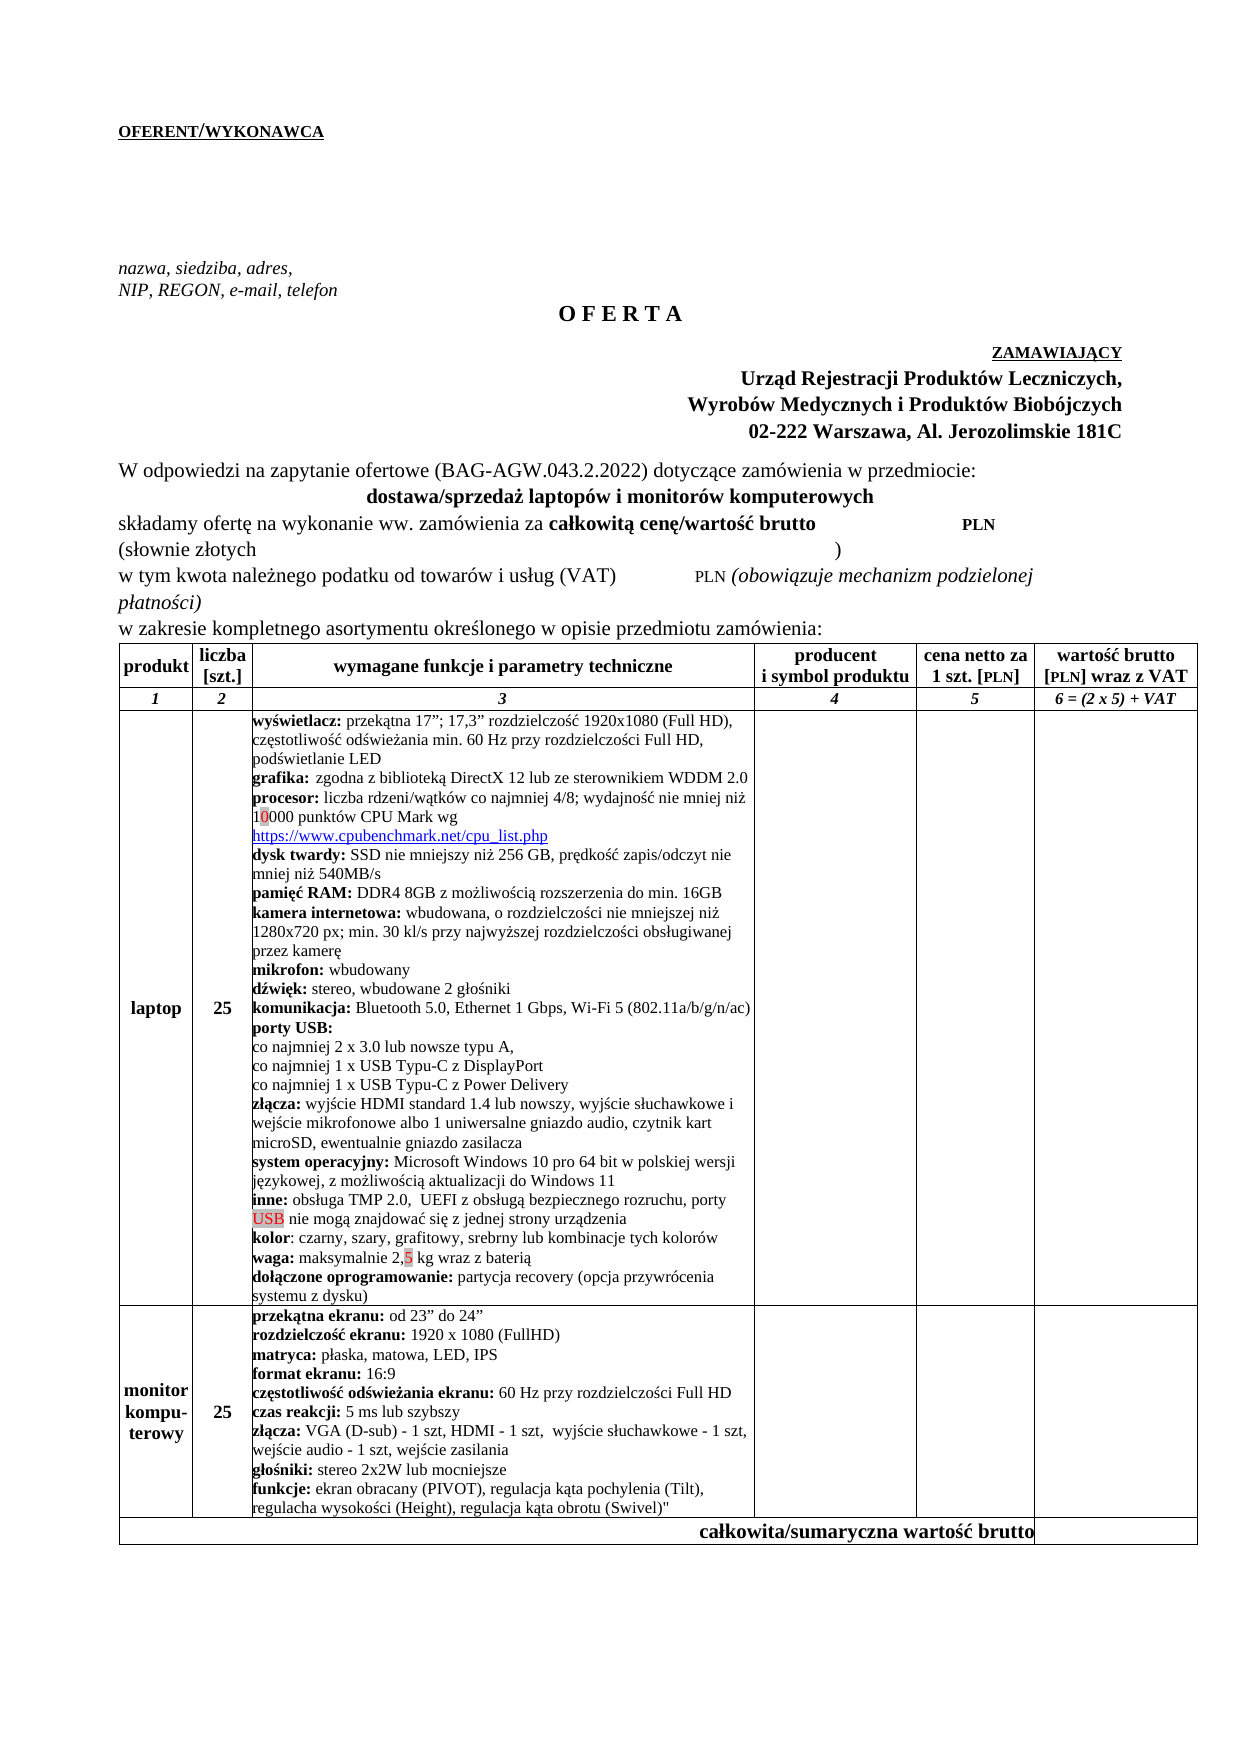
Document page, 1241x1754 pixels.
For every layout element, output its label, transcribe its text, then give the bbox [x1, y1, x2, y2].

table_cell 25 [193, 1306, 252, 1517]
table_header liczba [szt.] [193, 644, 252, 687]
table_cell 3 [253, 688, 754, 710]
text dostawa/sprzedaż laptopów i monitorów komputerowych [118, 484, 1122, 508]
table_cell wyświetlacz: przekątna 17”; 17,3” rozdzielczość 1920x1080 (Full HD), częstotliwość odświeżania min. 60 Hz przy rozdzielczości Full HD, podświetlanie LED grafika: zgodna z biblioteką DirectX 12 lub ze sterownikiem WDDM 2.0 procesor: liczba rdzeni/wątków co najmniej 4/8; wydajność nie mniej niż 10000 punktów CPU Mark wg https://www.cpubenchmark.net/cpu_list.php dysk twardy: SSD nie mniejszy niż 256 GB, prędkość zapis/odczyt nie mniej niż 540MB/s pamięć RAM: DDR4 8GB z możliwością rozszerzenia do min. 16GB kamera internetowa: wbudowana, o rozdzielczości nie mniejszej niż 1280x720 px; min. 30 kl/s przy najwyższej rozdzielczości obsługiwanej przez kamerę mikrofon: wbudowany dźwięk: stereo, wbudowane 2 głośniki komunikacja: Bluetooth 5.0, Ethernet 1 Gbps, Wi-Fi 5 (802.11a/b/g/n/ac) porty USB: co najmniej 2 x 3.0 lub nowsze typu A, co najmniej 1 x USB Typu-C z DisplayPort co najmniej 1 x USB Typu-C z Power Delivery złącza: wyjście HDMI standard 1.4 lub nowszy, wyjście słuchawkowe i wejście mikrofonowe albo 1 uniwersalne gniazdo audio, czytnik kart microSD, ewentualnie gniazdo zasilacza system operacyjny: Microsoft Windows 10 pro 64 bit w polskiej wersji językowej, z możliwością aktualizacji do Windows 11 inne: obsługa TMP 2.0, UEFI z obsługą bezpiecznego rozruchu, porty USB nie mogą znajdować się z jednej strony urządzenia kolor: czarny, szary, grafitowy, srebrny lub kombinacje tych kolorów waga: maksymalnie 2,5 kg wraz z baterią dołączone oprogramowanie: partycja recovery (opcja przywrócenia systemu z dysku) [253, 711, 754, 1305]
table_cell [755, 1306, 916, 1517]
table_cell 2 [193, 688, 252, 710]
text w tym kwota należnego podatku od towarów i usług (VAT) pln (obowiązuje mechanizm podzielonej płatności) [118, 563, 1122, 614]
table_cell [1035, 1306, 1197, 1517]
table_header wymagane funkcje i parametry techniczne [253, 644, 754, 687]
text Urząd Rejestracji Produktów Leczniczych, [532, 366, 1122, 390]
table_header produkt [120, 644, 192, 687]
table_cell 4 [755, 688, 916, 710]
table_cell całkowita/sumaryczna wartość brutto [120, 1518, 1034, 1544]
table_cell przekątna ekranu: od 23” do 24” rozdzielczość ekranu: 1920 x 1080 (FullHD) matryca: płaska, matowa, LED, IPS format ekranu: 16:9 częstotliwość odświeżania ekranu: 60 Hz przy rozdzielczości Full HD czas reakcji: 5 ms lub szybszy złącza: VGA (D-sub) - 1 szt, HDMI - 1 szt, wyjście słuchawkowe - 1 szt, wejście audio - 1 szt, wejście zasilania głośniki: stereo 2x2W lub mocniejsze funkcje: ekran obracany (PIVOT), regulacja kąta pochylenia (Tilt), regulacha wysokości (Height), regulacja kąta obrotu (Swivel)" [253, 1306, 754, 1517]
text nazwa, siedziba, adres, [118, 257, 1122, 279]
text zamawiający [532, 339, 1122, 363]
text oferent/wykonawca [118, 118, 1122, 142]
table_cell 6 = (2 x 5) + VAT [1035, 688, 1197, 710]
table_cell 5 [917, 688, 1034, 710]
table_cell monitor kompu-terowy [120, 1306, 192, 1517]
table_cell laptop [120, 711, 192, 1305]
table_header wartość brutto [pln] wraz z VAT [1035, 644, 1197, 687]
table_header cena netto za 1 szt. [pln] [917, 644, 1034, 687]
table_header producent i symbol produktu [755, 644, 916, 687]
text O F E R T A [118, 300, 1122, 327]
table_cell [917, 711, 1034, 1305]
text W odpowiedzi na zapytanie ofertowe (BAG-AGW.043.2.2022) dotyczące zamówienia w przedmiocie: [118, 457, 1122, 482]
table_cell [1035, 711, 1197, 1305]
table_cell [1035, 1518, 1197, 1544]
table_cell [755, 711, 916, 1305]
table_cell 1 [120, 688, 192, 710]
text 02-222 Warszawa, Al. Jerozolimskie [561, 418, 1122, 443]
text NIP, REGON, e-mail, telefon [118, 279, 1122, 300]
text Wyrobów Medycznych i Produktów Biobójczych [532, 392, 1122, 416]
text składamy ofertę na wykonanie ww. zamówienia za całkowitą cenę/wartość brutto pln [118, 510, 1122, 534]
text (słownie złotych ) [118, 537, 1122, 561]
table_cell 25 [193, 711, 252, 1305]
table_cell [917, 1306, 1034, 1517]
text w zakresie kompletnego asortymentu określonego w opisie przedmiotu zamówienia: [118, 616, 1122, 640]
